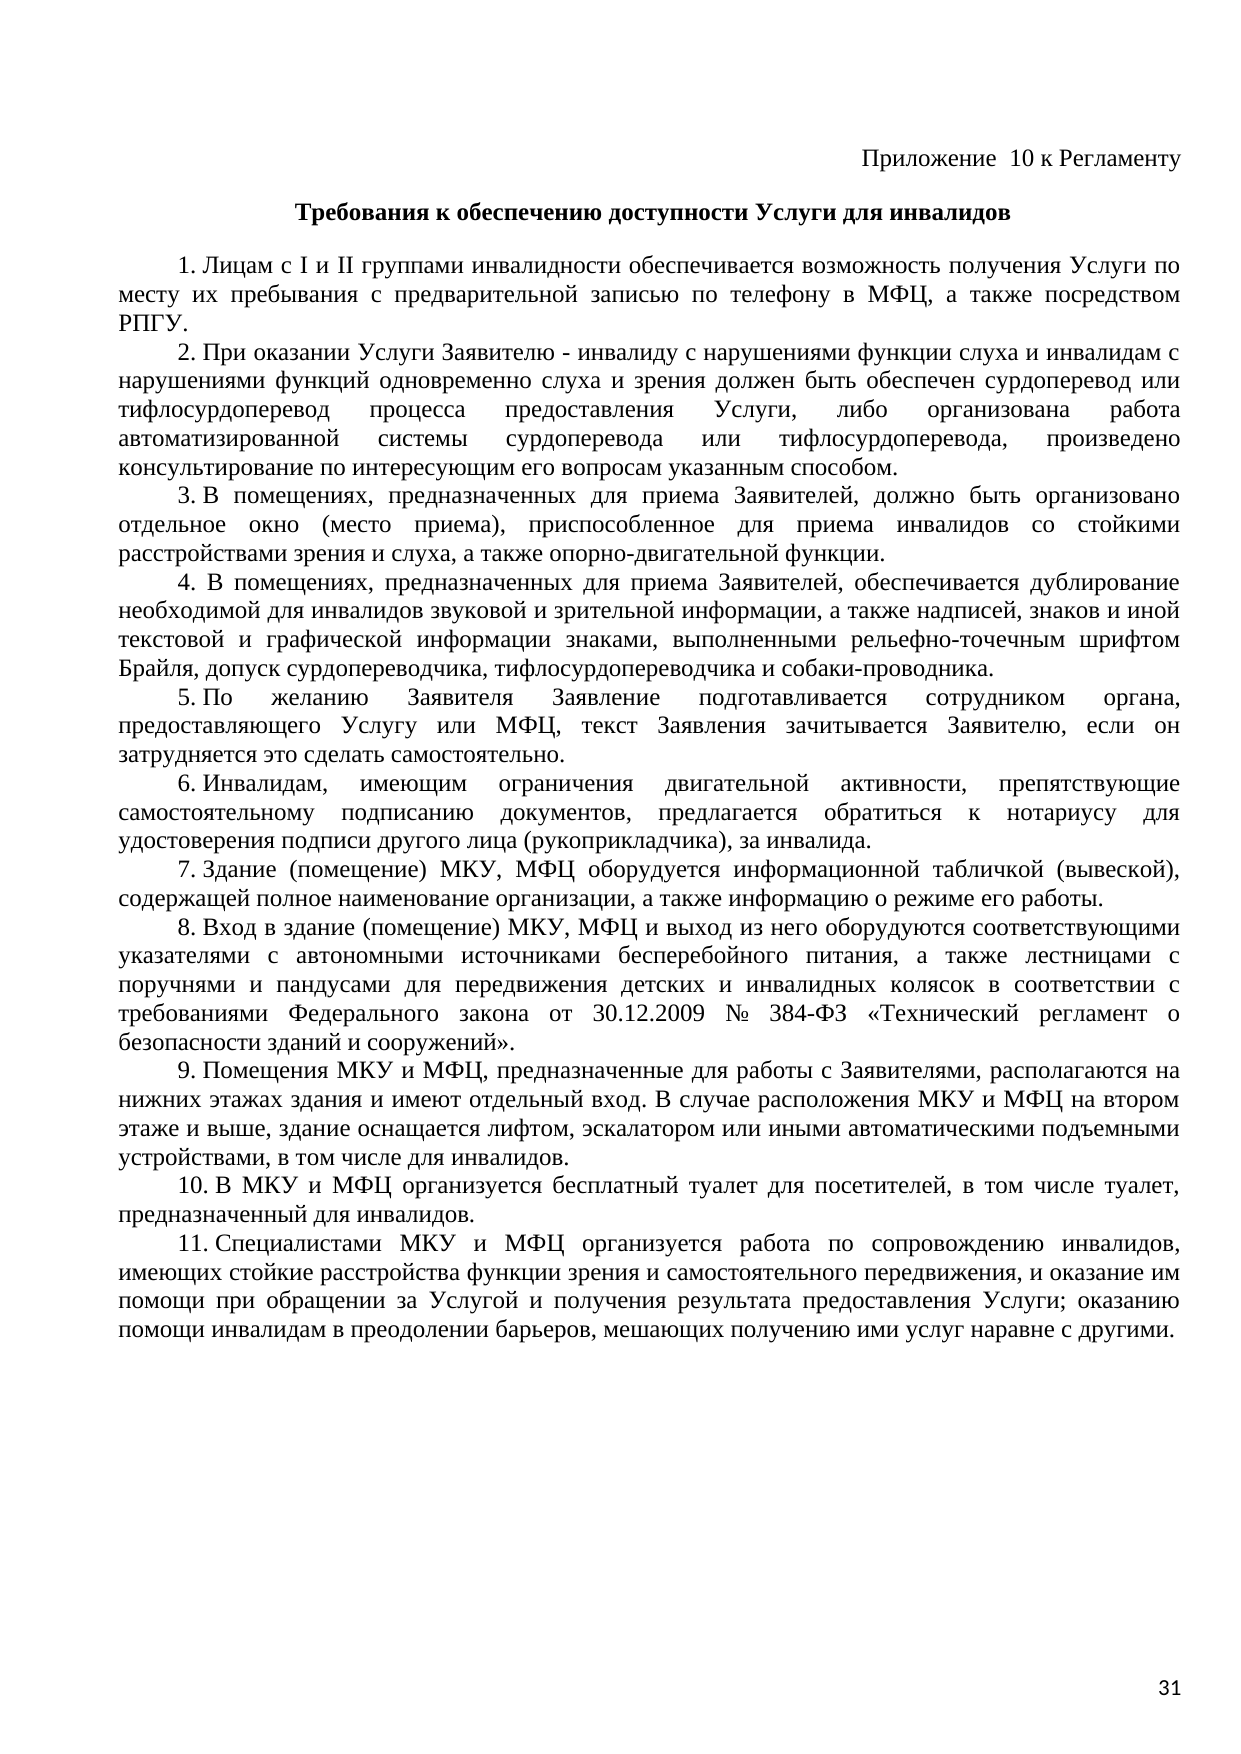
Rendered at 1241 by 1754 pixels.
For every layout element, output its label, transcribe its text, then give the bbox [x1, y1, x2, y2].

list 10. В МКУ и МФЦ организуется бесплатный туалет для посетителей, в том числе туалет, предназначенный для инвалидов. [118, 1171, 1181, 1228]
text Требования к обеспечению доступности Услуги для инвалидов [118, 197, 1181, 226]
list 3. В помещениях, предназначенных для приема Заявителей, должно быть организовано отдельное окно (место приема), приспособленное для приема инвалидов со стойкими расстройствами зрения и слуха, а также опорно-двигательной функции. [118, 481, 1181, 567]
list 1. Лицам с I и II группами инвалидности обеспечивается возможность получения Услуги по месту их пребывания с предварительной записью по телефону в МФЦ, а также посредством РПГУ. [118, 251, 1181, 337]
list 7. Здание (помещение) МКУ, МФЦ оборудуется информационной табличкой (вывеской), содержащей полное наименование организации, а также информацию о режиме его работы. [118, 854, 1181, 912]
text Приложение 10 к Регламенту [118, 143, 1181, 172]
list 4. В помещениях, предназначенных для приема Заявителей, обеспечивается дублирование необходимой для инвалидов звуковой и зрительной информации, а также надписей, знаков и иной текстовой и графической информации знаками, выполненными рельефно-точечным шрифтом Брайля, допуск сурдопереводчика, тифлосурдопереводчика и собаки-проводника. [118, 567, 1181, 682]
list 6. Инвалидам, имеющим ограничения двигательной активности, препятствующие самостоятельному подписанию документов, предлагается обратиться к нотариусу для удостоверения подписи другого лица (рукоприкладчика), за инвалида. [118, 768, 1181, 854]
list 5. По желанию Заявителя Заявление подготавливается сотрудником органа, предоставляющего Услугу или МФЦ, текст Заявления зачитывается Заявителю, если он затрудняется это сделать самостоятельно. [118, 682, 1181, 768]
list 9. Помещения МКУ и МФЦ, предназначенные для работы с Заявителями, располагаются на нижних этажах здания и имеют отдельный вход. В случае расположения МКУ и МФЦ на втором этаже и выше, здание оснащается лифтом, эскалатором или иными автоматическими подъемными устройствами, в том числе для инвалидов. [118, 1056, 1181, 1171]
list 11. Специалистами МКУ и МФЦ организуется работа по сопровождению инвалидов, имеющих стойкие расстройства функции зрения и самостоятельного передвижения, и оказание им помощи при обращении за Услугой и получения результата предоставления Услуги; оказанию помощи инвалидам в преодолении барьеров, мешающих получению ими услуг наравне с другими. [118, 1228, 1181, 1343]
list 8. Вход в здание (помещение) МКУ, МФЦ и выход из него оборудуются соответствующими указателями с автономными источниками бесперебойного питания, а также лестницами с поручнями и пандусами для передвижения детских и инвалидных колясок в соответствии с требованиями Федерального закона от 30.12.2009 № 384-ФЗ «Технический регламент о безопасности зданий и сооружений». [118, 912, 1181, 1056]
list 2. При оказании Услуги Заявителю - инвалиду с нарушениями функции слуха и инвалидам с нарушениями функций одновременно слуха и зрения должен быть обеспечен сурдоперевод или тифлосурдоперевод процесса предоставления Услуги, либо организована работа автоматизированной системы сурдоперевода или тифлосурдоперевода, произведено консультирование по интересующим его вопросам указанным способом. [118, 337, 1181, 481]
